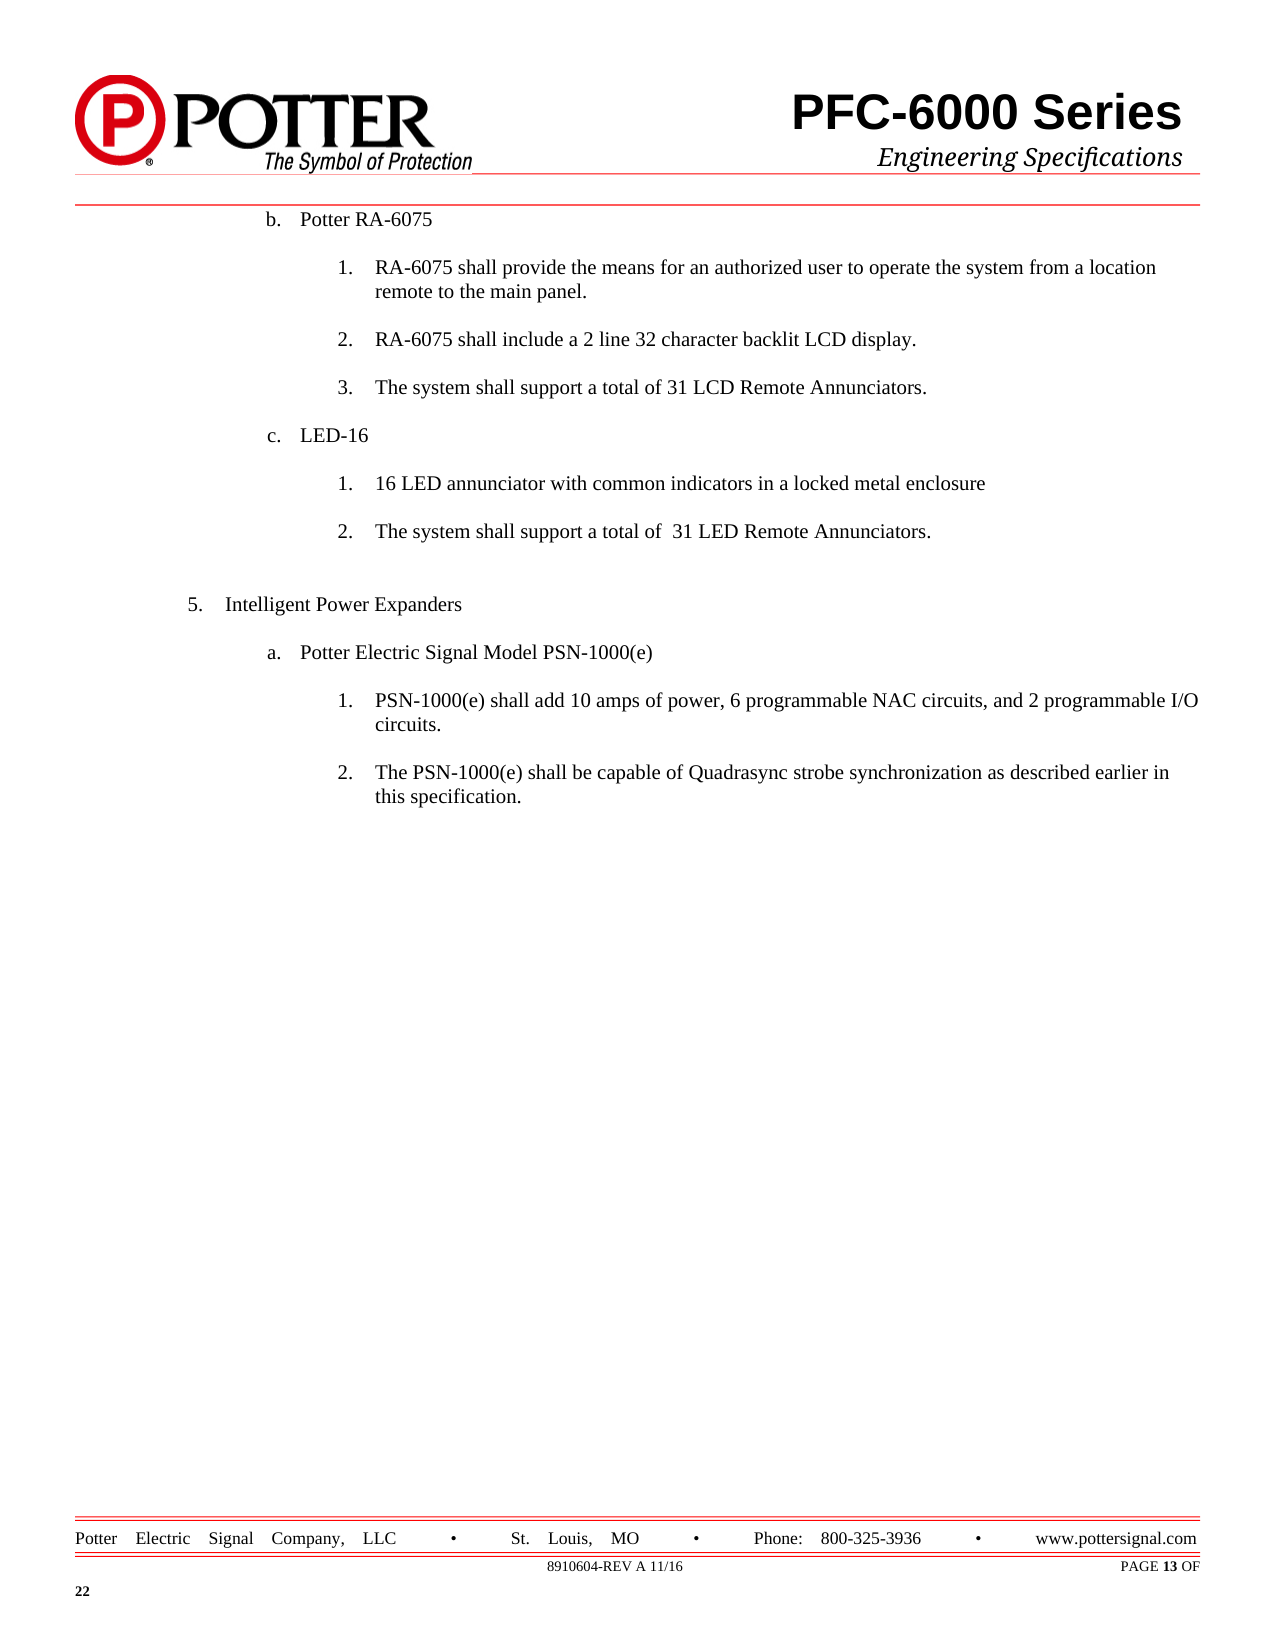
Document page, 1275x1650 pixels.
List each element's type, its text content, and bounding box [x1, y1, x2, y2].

picture [75, 75, 472, 174]
list The system shall support a total of 31 LED Remote Annunciators. [337, 519, 1200, 543]
list Potter Electric Signal Model PSN-1000(e) [281, 640, 1200, 664]
list Potter RA-6075 [281, 207, 1200, 231]
list RA-6075 shall include a 2 line 32 character backlit LCD display. [337, 327, 1200, 351]
list The PSN-1000(e) shall be capable of Quadrasync strobe synchronization as described earlier in this specification. [337, 760, 1200, 808]
list PSN-1000(e) shall add 10 amps of power, 6 programmable NAC circuits, and 2 programmable I/O circuits. [337, 688, 1200, 736]
list RA-6075 shall provide the means for an authorized user to operate the system from a location remote to the main panel. [337, 255, 1200, 303]
list The system shall support a total of 31 LCD Remote Annunciators. [337, 375, 1200, 399]
list 16 LED annunciator with common indicators in a locked metal enclosure [337, 471, 1200, 495]
list Intelligent Power Expanders [187, 592, 1200, 616]
list LED-16 [281, 423, 1200, 447]
